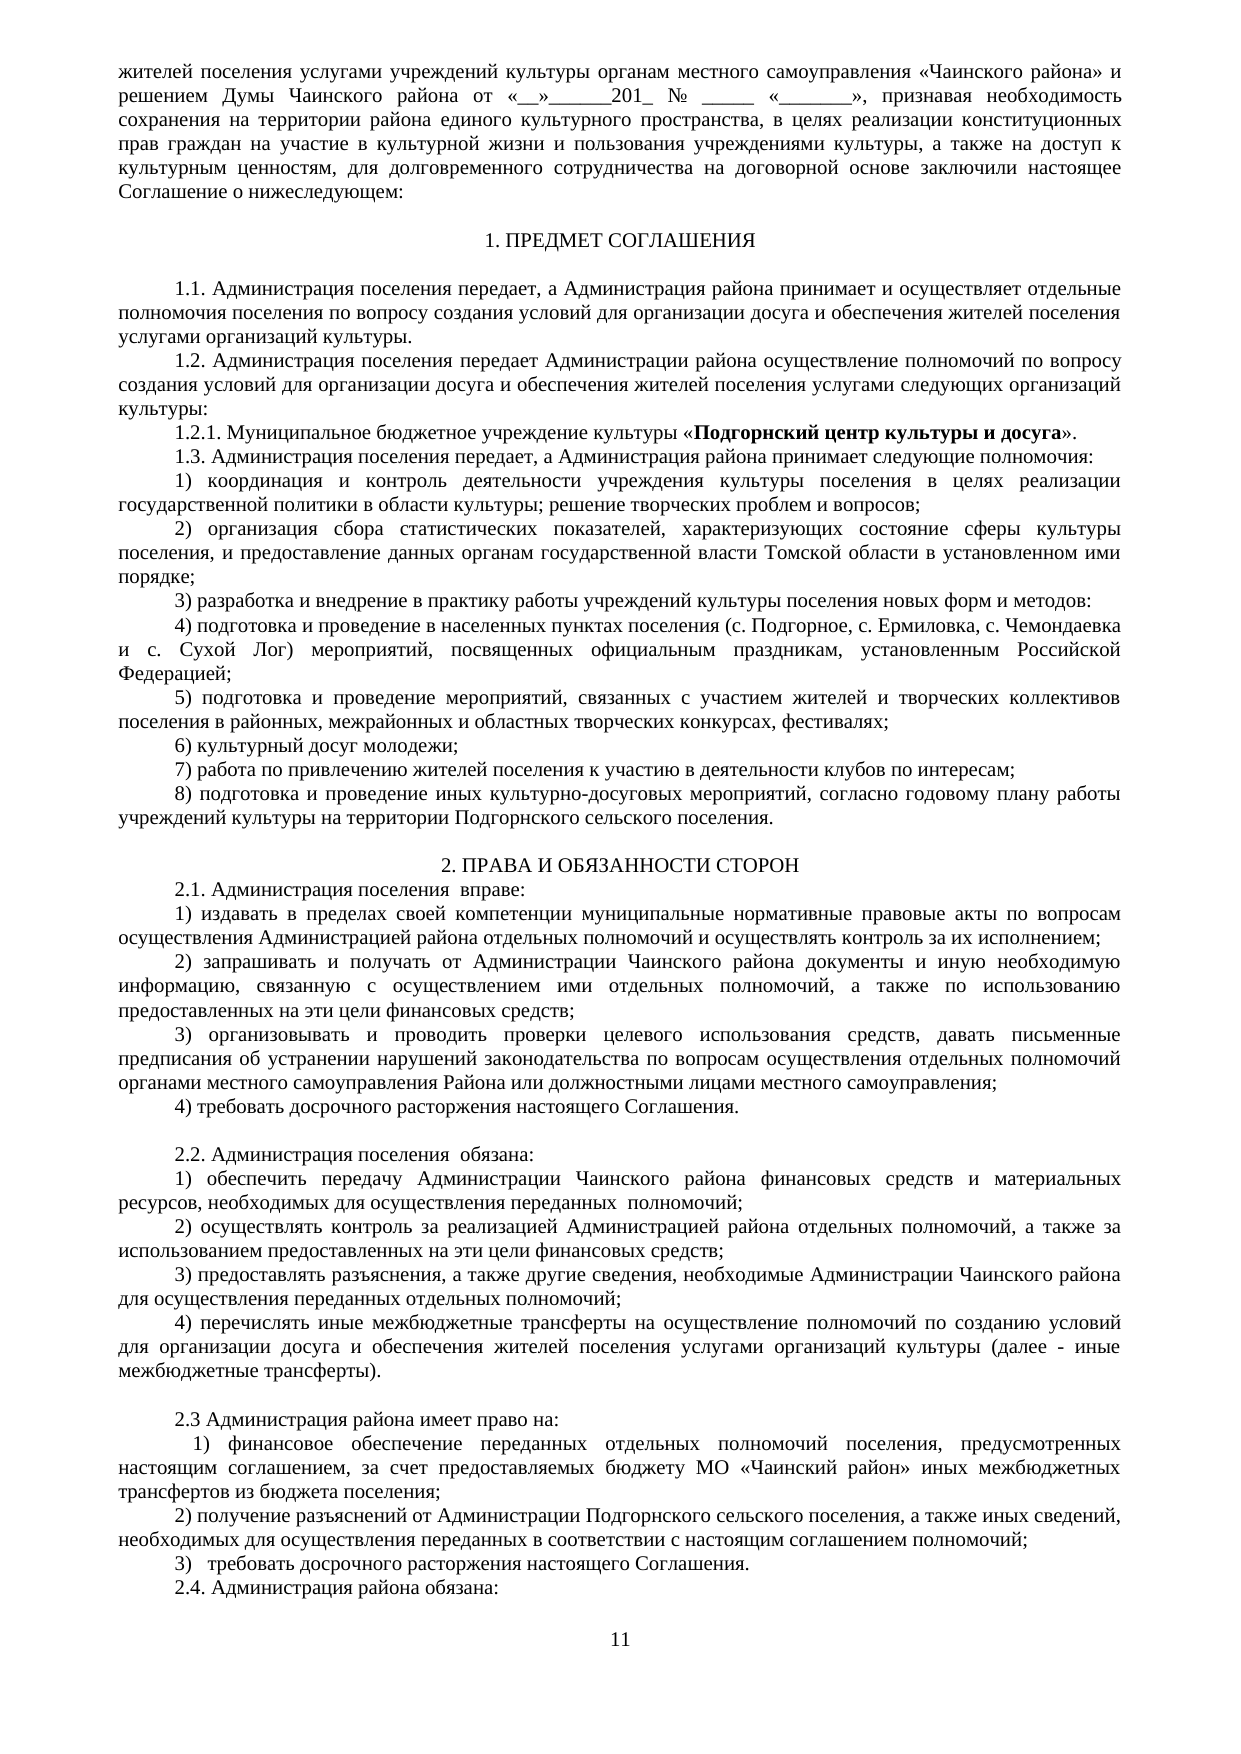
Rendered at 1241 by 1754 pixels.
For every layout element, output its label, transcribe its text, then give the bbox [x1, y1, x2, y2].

text 1.2. Администрация поселения передает Администрации района осуществление полномочий по вопросу создания условий для организации досуга и обеспечения жителей поселения услугами следующих организаций культуры: [118, 348, 1122, 420]
text 2) осуществлять контроль за реализацией Администрацией района отдельных полномочий, а также за использованием предоставленных на эти цели финансовых средств; [118, 1214, 1122, 1262]
text 3) организовывать и проводить проверки целевого использования средств, давать письменные предписания об устранении нарушений законодательства по вопросам осуществления отдельных полномочий органами местного самоуправления Района или должностными лицами местного самоуправления; [118, 1022, 1122, 1094]
text 1.1. Администрация поселения передает, а Администрация района принимает и осуществляет отдельные полномочия поселения по вопросу создания условий для организации досуга и обеспечения жителей поселения услугами организаций культуры. [118, 276, 1122, 348]
text 3) требовать досрочного расторжения настоящего Соглашения. [118, 1551, 1122, 1575]
text 1.2.1. Муниципальное бюджетное учреждение культуры «Подгорнский центр культуры и досуга». [118, 420, 1122, 444]
text 3) предоставлять разъяснения, а также другие сведения, необходимые Администрации Чаинского района для осуществления переданных отдельных полномочий; [118, 1262, 1122, 1310]
text 1) обеспечить передачу Администрации Чаинского района финансовых средств и материальных ресурсов, необходимых для осуществления переданных полномочий; [118, 1166, 1122, 1214]
text 2.3 Администрация района имеет право на: [118, 1407, 1122, 1431]
text 6) культурный досуг молодежи; [118, 733, 1122, 757]
text 1.3. Администрация поселения передает, а Администрация района принимает следующие полномочия: [118, 444, 1122, 468]
text 4) подготовка и проведение в населенных пунктах поселения (с. Подгорное, с. Ермиловка, с. Чемондаевка и с. Сухой Лог) мероприятий, посвященных официальным праздникам, установленным Российской Федерацией; [118, 612, 1122, 685]
text 1) издавать в пределах своей компетенции муниципальные нормативные правовые акты по вопросам осуществления Администрацией района отдельных полномочий и осуществлять контроль за их исполнением; [118, 901, 1122, 949]
text 2) организация сбора статистических показателей, характеризующих состояние сферы культуры поселения, и предоставление данных органам государственной власти Томской области в установленном ими порядке; [118, 516, 1122, 588]
text 7) работа по привлечению жителей поселения к участию в деятельности клубов по интересам; [118, 757, 1122, 781]
text 4) требовать досрочного расторжения настоящего Соглашения. [118, 1094, 1122, 1118]
text 8) подготовка и проведение иных культурно-досуговых мероприятий, согласно годовому плану работы учреждений культуры на территории Подгорнского сельского поселения. [118, 781, 1122, 829]
text 1) координация и контроль деятельности учреждения культуры поселения в целях реализации государственной политики в области культуры; решение творческих проблем и вопросов; [118, 468, 1122, 516]
text 3) разработка и внедрение в практику работы учреждений культуры поселения новых форм и методов: [118, 588, 1122, 612]
text 2) получение разъяснений от Администрации Подгорнского сельского поселения, а также иных сведений, необходимых для осуществления переданных в соответствии с настоящим соглашением полномочий; [118, 1503, 1122, 1551]
text 2.1. Администрация поселения вправе: [118, 877, 1122, 901]
text 1. ПРЕДМЕТ СОГЛАШЕНИЯ [118, 227, 1122, 252]
text 2.4. Администрация района обязана: [118, 1575, 1122, 1599]
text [118, 59, 1123, 203]
text 2) запрашивать и получать от Администрации Чаинского района документы и иную необходимую информацию, связанную с осуществлением ими отдельных полномочий, а также по использованию предоставленных на эти цели финансовых средств; [118, 949, 1122, 1022]
text 1) финансовое обеспечение переданных отдельных полномочий поселения, предусмотренных настоящим соглашением, за счет предоставляемых бюджету МО «Чаинский район» иных межбюджетных трансфертов из бюджета поселения; [118, 1431, 1122, 1503]
text 2.2. Администрация поселения обязана: [118, 1142, 1122, 1166]
text 5) подготовка и проведение мероприятий, связанных с участием жителей и творческих коллективов поселения в районных, межрайонных и областных творческих конкурсах, фестивалях; [118, 685, 1122, 733]
text 2. ПРАВА И ОБЯЗАННОСТИ СТОРОН [118, 853, 1122, 877]
text 4) перечислять иные межбюджетные трансферты на осуществление полномочий по созданию условий для организации досуга и обеспечения жителей поселения услугами организаций культуры (далее - иные межбюджетные трансферты). [118, 1310, 1122, 1382]
